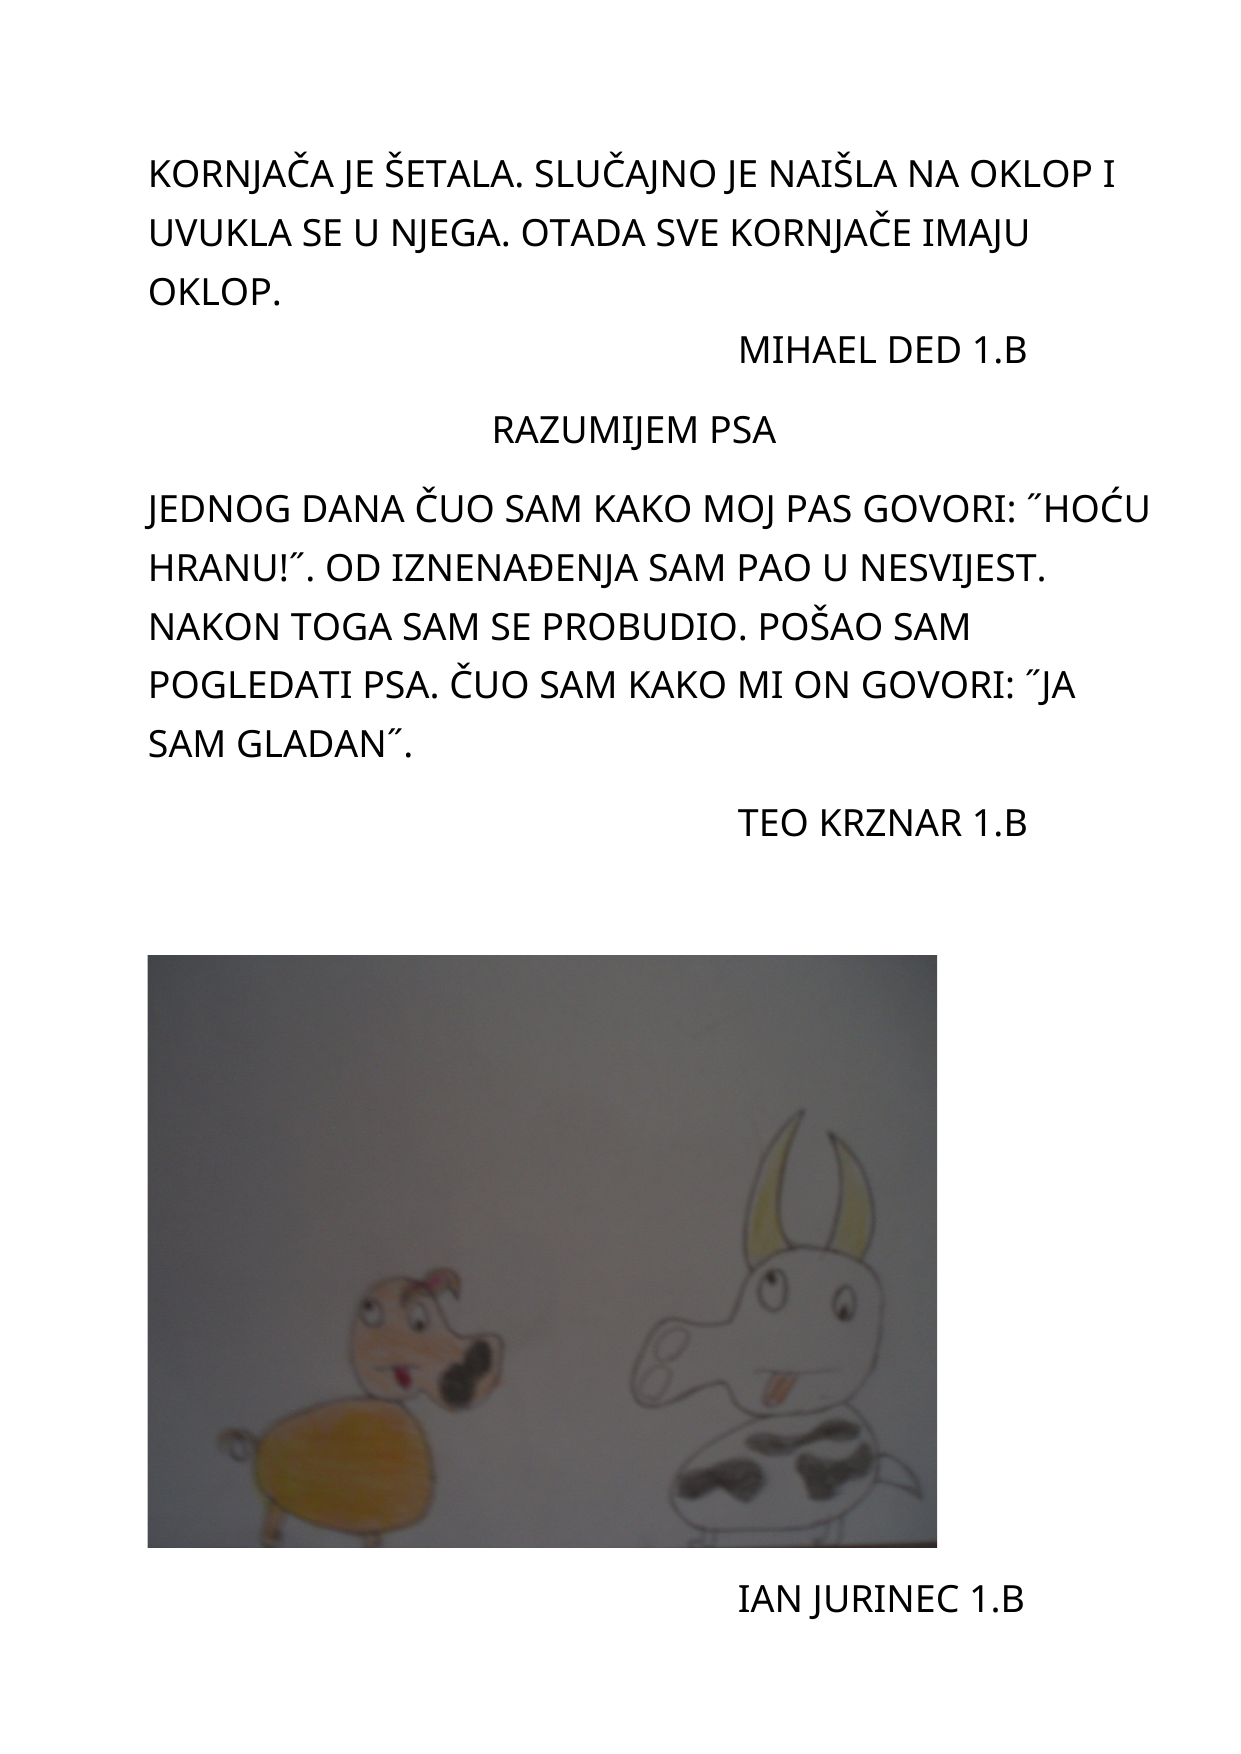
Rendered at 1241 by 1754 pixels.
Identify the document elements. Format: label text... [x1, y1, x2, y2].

text RAZUMIJEM PSA [148, 403, 1152, 454]
text KORNJAČA JE ŠETALA. SLUČAJNO JE NAIŠLA NA OKLOP I UVUKLA SE U NJEGA. OTADA SVE KORNJAČE IMAJU OKLOP. MIHAEL DED 1.B [148, 148, 1152, 374]
text JEDNOG DANA ČUO SAM KAKO MOJ PAS GOVORI: ˝HOĆU HRANU!˝. OD IZNENAĐENJA SAM PAO U NESVIJEST. NAKON TOGA SAM SE PROBUDIO. POŠAO SAM POGLEDATI PSA. ČUO SAM KAKO MI ON GOVORI: ˝JA SAM GLADAN˝. [148, 482, 1152, 768]
picture [147, 955, 938, 1548]
text TEO KRZNAR 1.B [148, 797, 1152, 848]
text IAN JURINEC 1.B [664, 1573, 1152, 1624]
